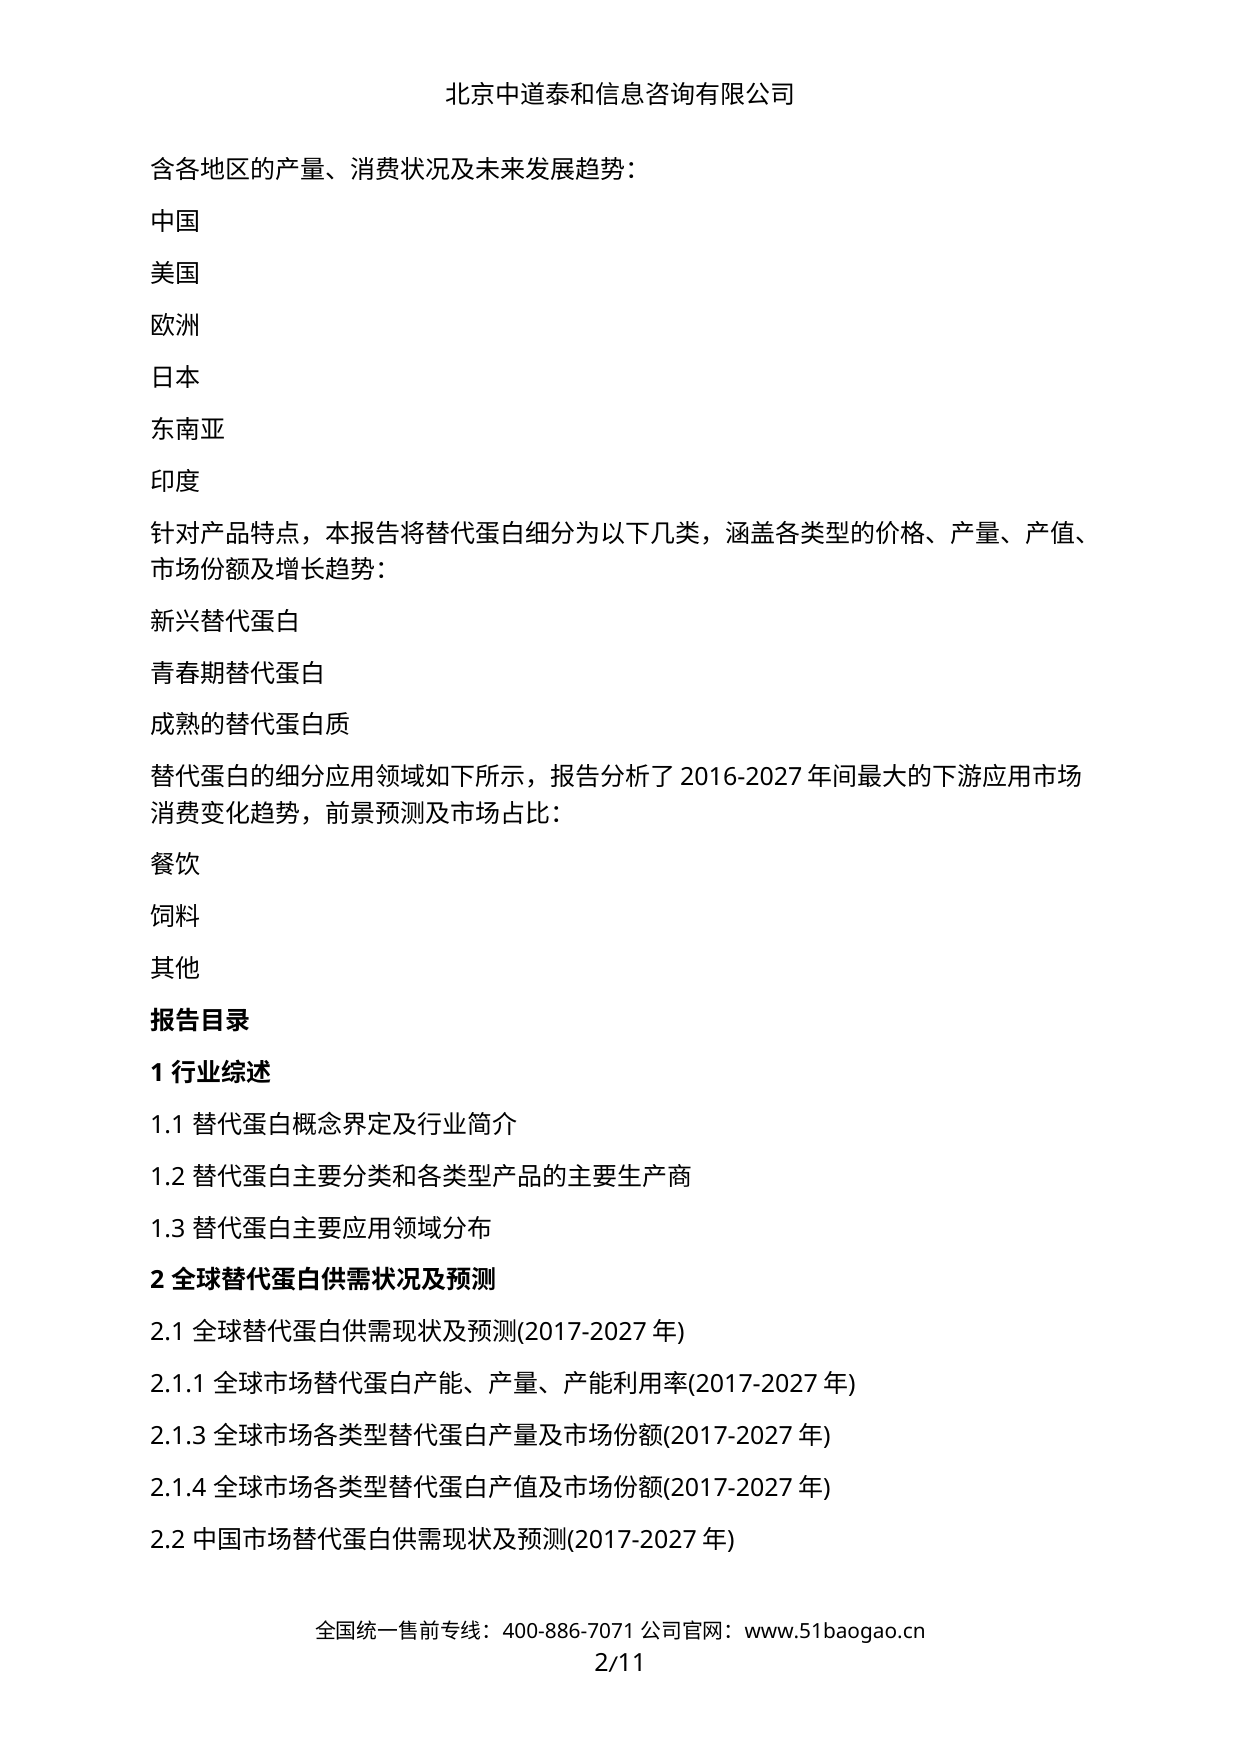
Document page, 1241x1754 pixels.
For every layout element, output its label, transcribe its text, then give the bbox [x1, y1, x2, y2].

text 饲料 [150, 897, 1090, 933]
text 其他 [150, 949, 1090, 985]
text 1.3 替代蛋白主要应用领域分布 [150, 1208, 1090, 1244]
text 2.1 全球替代蛋白供需现状及预测(2017-2027年) [150, 1312, 1090, 1348]
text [150, 150, 1090, 186]
text 餐饮 [150, 845, 1090, 881]
text 成熟的替代蛋白质 [150, 705, 1090, 741]
text 1 行业综述 [150, 1052, 1090, 1089]
text 2.1.3 全球市场各类型替代蛋白产量及市场份额(2017-2027年) [150, 1416, 1090, 1452]
text 青春期替代蛋白 [150, 653, 1090, 689]
text 新兴替代蛋白 [150, 601, 1090, 637]
text 欧洲 [150, 306, 1090, 342]
text 2.1.4 全球市场各类型替代蛋白产值及市场份额(2017-2027年) [150, 1467, 1090, 1504]
text 日本 [150, 357, 1090, 394]
text 2.1.1 全球市场替代蛋白产能、产量、产能利用率(2017-2027年) [150, 1364, 1090, 1400]
text 报告目录 [150, 1001, 1090, 1037]
text 印度 [150, 461, 1090, 497]
text 替代蛋白的细分应用领域如下所示，报告分析了2016-2027年间最大的下游应用市场消费变化趋势，前景预测及市场占比： [150, 757, 1090, 829]
text 2.2 中国市场替代蛋白供需现状及预测(2017-2027年) [150, 1519, 1090, 1556]
text 中国 [150, 202, 1090, 238]
text 东南亚 [150, 409, 1090, 446]
text 2 全球替代蛋白供需状况及预测 [150, 1260, 1090, 1296]
text 针对产品特点，本报告将替代蛋白细分为以下几类，涵盖各类型的价格、产量、产值、市场份额及增长趋势： [150, 513, 1090, 586]
text 美国 [150, 254, 1090, 290]
text 1.2 替代蛋白主要分类和各类型产品的主要生产商 [150, 1156, 1090, 1192]
text 1.1 替代蛋白概念界定及行业简介 [150, 1104, 1090, 1141]
